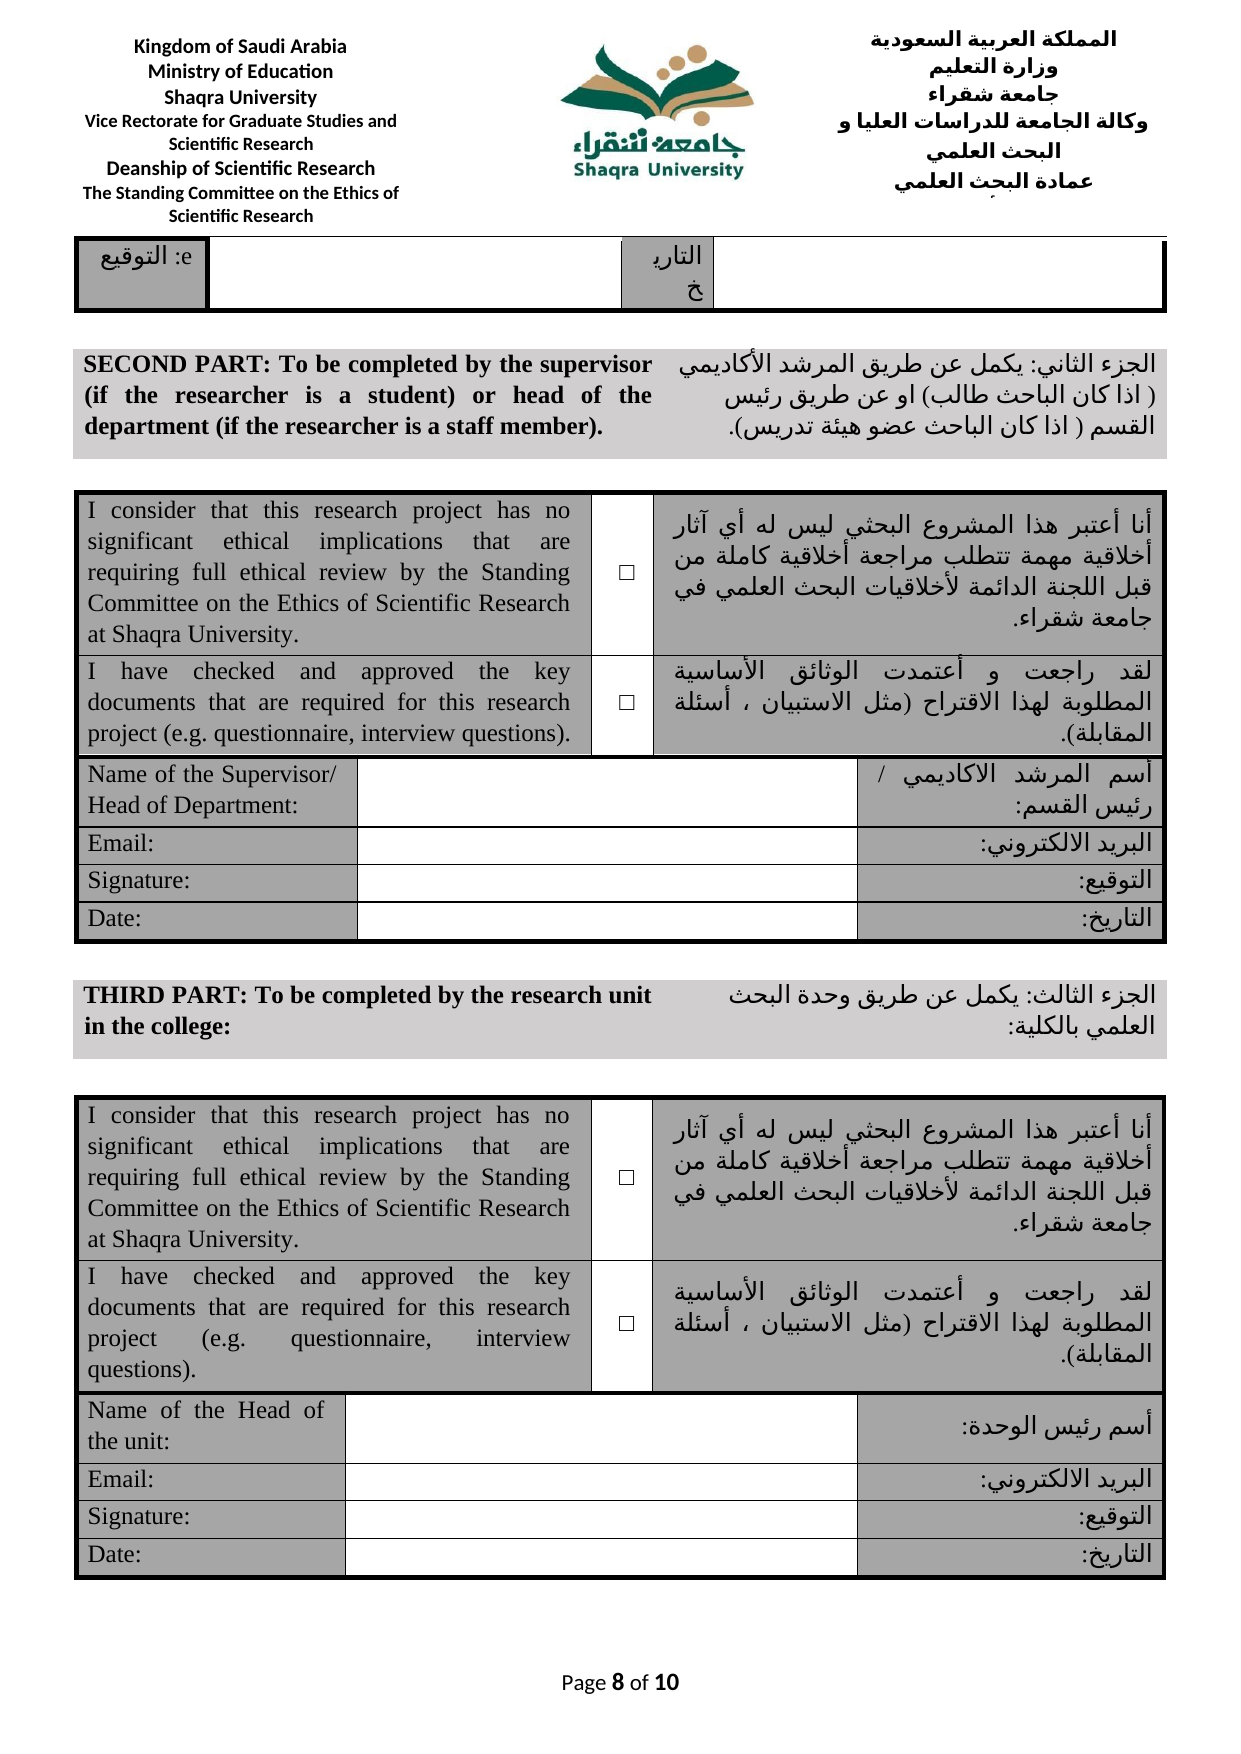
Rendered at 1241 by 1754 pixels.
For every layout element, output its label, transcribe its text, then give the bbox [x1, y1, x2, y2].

table_cell التوقيع: [858, 865, 1162, 901]
table_header □ [592, 495, 653, 655]
picture [529, 35, 785, 189]
table_cell أسم المرشد الاكاديمي / رئيس القسم: [858, 759, 1162, 826]
table_cell التوقيع: [858, 1501, 1162, 1538]
table_cell لقد راجعت و أعتمدت الوثائق الأساسية المطلوبة لهذا الاقتراح (مثل الاستبيان ، أسئلة المقابلة). [653, 1261, 1162, 1391]
table_cell التاريخ: [858, 903, 1162, 939]
table_cell Name of the Supervisor/ Head of Department: [79, 759, 357, 826]
table_cell البريد الالكتروني: [858, 1464, 1162, 1500]
table_header THIRD PART: To be completed by the research unit in the college: [73, 980, 664, 1059]
table_header SECOND PART: To be completed by the supervisor (if the researcher is a student) or head of the department (if the researcher is a staff member). [73, 349, 664, 459]
table_cell [358, 828, 857, 864]
table_cell [346, 1539, 857, 1575]
table_cell [346, 1395, 857, 1463]
table_cell لقد راجعت و أعتمدت الوثائق الأساسية المطلوبة لهذا الاقتراح (مثل الاستبيان ، أسئلة المقابلة). [654, 656, 1162, 754]
table_cell I have checked and approved the key documents that are required for this research project (e.g. questionnaire, interview questions). [79, 1261, 591, 1391]
table_header أنا أعتبر هذا المشروع البحثي ليس له أي آثار أخلاقية مهمة تتطلب مراجعة أخلاقية كاملة من قبل اللجنة الدائمة لأخلاقيات البحث العلمي في جامعة شقراء. [653, 1100, 1162, 1260]
table_cell Email: [79, 828, 357, 864]
table_header I consider that this research project has no significant ethical implications that are requiring full ethical review by the Standing Committee on the Ethics of Scientific Research at Shaqra University. [79, 495, 591, 655]
table_cell التاريخ: [858, 1539, 1162, 1575]
table_cell أسم رئيس الوحدة: [858, 1395, 1162, 1463]
table_cell البريد الالكتروني: [858, 828, 1162, 864]
table_header I consider that this research project has no significant ethical implications that are requiring full ethical review by the Standing Committee on the Ethics of Scientific Research at Shaqra University. [79, 1100, 591, 1260]
table_cell [358, 903, 857, 939]
table_header الجزء الثالث: يكمل عن طريق وحدة البحث العلمي بالكلية: [664, 980, 1167, 1059]
table_cell Date: التاريخ [622, 237, 713, 308]
table_cell Signature: [79, 1501, 345, 1538]
table_cell [358, 759, 857, 826]
table_cell I have checked and approved the key documents that are required for this research project (e.g. questionnaire, interview questions). [79, 656, 591, 754]
table_cell Signature: التوقيع [79, 241, 205, 308]
table_cell Name of the Head of the unit: [79, 1395, 345, 1463]
table_cell □ [592, 1261, 652, 1391]
table_cell [346, 1464, 857, 1500]
table_cell Date: [79, 903, 357, 939]
table_header أنا أعتبر هذا المشروع البحثي ليس له أي آثار أخلاقية مهمة تتطلب مراجعة أخلاقية كاملة من قبل اللجنة الدائمة لأخلاقيات البحث العلمي في جامعة شقراء. [654, 495, 1162, 655]
table_cell □ [592, 656, 653, 754]
table_cell [358, 865, 857, 901]
table_header الجزء الثاني: يكمل عن طريق المرشد الأكاديمي ( اذا كان الباحث طالب) او عن طريق رئيس القسم ( اذا كان الباحث عضو هيئة تدريس). [664, 349, 1167, 459]
table_cell [714, 237, 1164, 308]
table_cell [210, 237, 622, 308]
table_header □ [592, 1100, 652, 1260]
table_cell Date: [79, 1539, 345, 1575]
table_cell Email: [79, 1464, 345, 1500]
table_cell Signature: [79, 865, 357, 901]
table_cell [346, 1501, 857, 1538]
